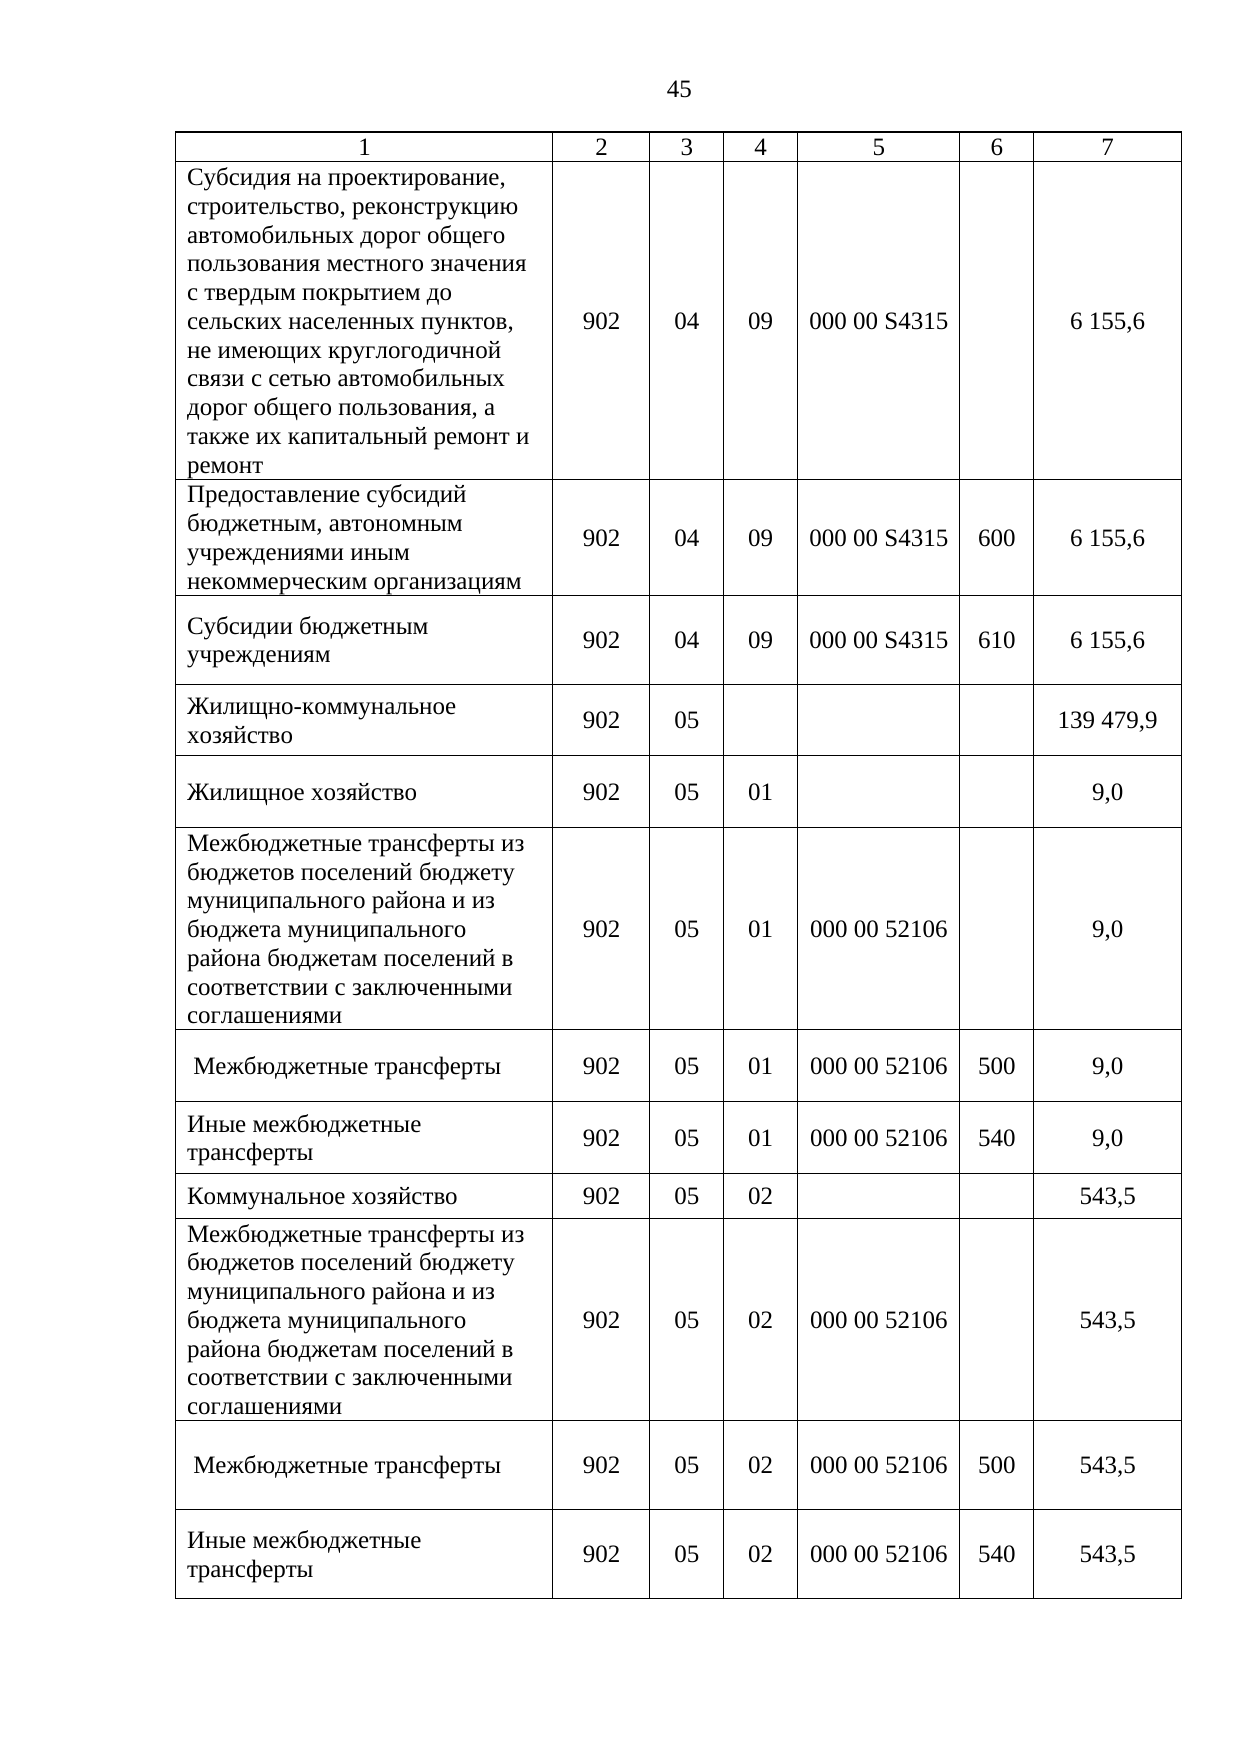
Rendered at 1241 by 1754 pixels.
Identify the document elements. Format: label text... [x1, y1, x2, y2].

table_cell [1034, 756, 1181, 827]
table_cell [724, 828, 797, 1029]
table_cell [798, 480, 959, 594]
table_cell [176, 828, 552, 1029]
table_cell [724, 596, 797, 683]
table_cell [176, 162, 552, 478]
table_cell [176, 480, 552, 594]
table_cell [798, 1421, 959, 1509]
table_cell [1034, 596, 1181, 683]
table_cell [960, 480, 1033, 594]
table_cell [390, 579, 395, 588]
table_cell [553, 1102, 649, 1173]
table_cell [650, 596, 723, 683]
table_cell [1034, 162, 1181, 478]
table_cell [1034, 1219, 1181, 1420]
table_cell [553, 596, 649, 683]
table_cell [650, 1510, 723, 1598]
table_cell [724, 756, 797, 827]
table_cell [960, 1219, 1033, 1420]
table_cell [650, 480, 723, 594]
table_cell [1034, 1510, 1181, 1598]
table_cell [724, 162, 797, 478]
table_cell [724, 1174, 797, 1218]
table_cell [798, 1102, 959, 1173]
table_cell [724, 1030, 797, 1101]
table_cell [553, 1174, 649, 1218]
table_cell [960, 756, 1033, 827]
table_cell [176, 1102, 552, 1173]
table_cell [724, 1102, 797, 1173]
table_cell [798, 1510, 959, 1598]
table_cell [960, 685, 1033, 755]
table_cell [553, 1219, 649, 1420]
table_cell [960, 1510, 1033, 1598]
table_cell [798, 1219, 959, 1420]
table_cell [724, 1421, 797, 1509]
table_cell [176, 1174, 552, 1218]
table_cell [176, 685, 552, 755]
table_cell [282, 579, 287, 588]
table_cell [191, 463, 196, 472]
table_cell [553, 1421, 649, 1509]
table_header 6 [960, 133, 1033, 161]
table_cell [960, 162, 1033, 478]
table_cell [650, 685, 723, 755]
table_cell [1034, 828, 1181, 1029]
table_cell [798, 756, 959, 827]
table_header 7 [1034, 133, 1181, 161]
table_header 1 [176, 133, 552, 161]
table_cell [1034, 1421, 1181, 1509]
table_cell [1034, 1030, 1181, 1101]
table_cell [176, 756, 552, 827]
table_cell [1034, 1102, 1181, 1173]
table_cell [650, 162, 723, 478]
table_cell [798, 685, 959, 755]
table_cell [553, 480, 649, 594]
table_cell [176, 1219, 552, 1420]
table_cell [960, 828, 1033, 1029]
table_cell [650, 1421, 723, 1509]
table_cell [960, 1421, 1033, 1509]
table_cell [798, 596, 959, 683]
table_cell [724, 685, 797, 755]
table_header 5 [798, 133, 959, 161]
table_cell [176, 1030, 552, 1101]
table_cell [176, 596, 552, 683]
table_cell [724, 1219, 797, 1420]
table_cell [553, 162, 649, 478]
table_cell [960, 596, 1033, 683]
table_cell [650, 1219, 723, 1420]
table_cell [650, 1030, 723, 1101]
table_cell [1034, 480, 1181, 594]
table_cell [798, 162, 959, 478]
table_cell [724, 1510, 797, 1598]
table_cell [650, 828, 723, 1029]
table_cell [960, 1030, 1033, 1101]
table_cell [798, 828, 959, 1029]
table_header 4 [724, 133, 797, 161]
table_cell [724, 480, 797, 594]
table_header 2 [553, 133, 649, 161]
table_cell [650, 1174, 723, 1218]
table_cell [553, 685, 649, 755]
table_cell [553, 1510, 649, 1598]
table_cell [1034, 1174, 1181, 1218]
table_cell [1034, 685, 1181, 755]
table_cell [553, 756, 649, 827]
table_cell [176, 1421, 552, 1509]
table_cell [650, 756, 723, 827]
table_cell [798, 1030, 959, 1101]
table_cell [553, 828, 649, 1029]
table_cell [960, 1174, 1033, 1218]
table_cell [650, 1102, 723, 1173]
table_header 3 [650, 133, 723, 161]
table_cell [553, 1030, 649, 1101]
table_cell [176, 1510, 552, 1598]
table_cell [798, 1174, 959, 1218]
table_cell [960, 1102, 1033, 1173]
